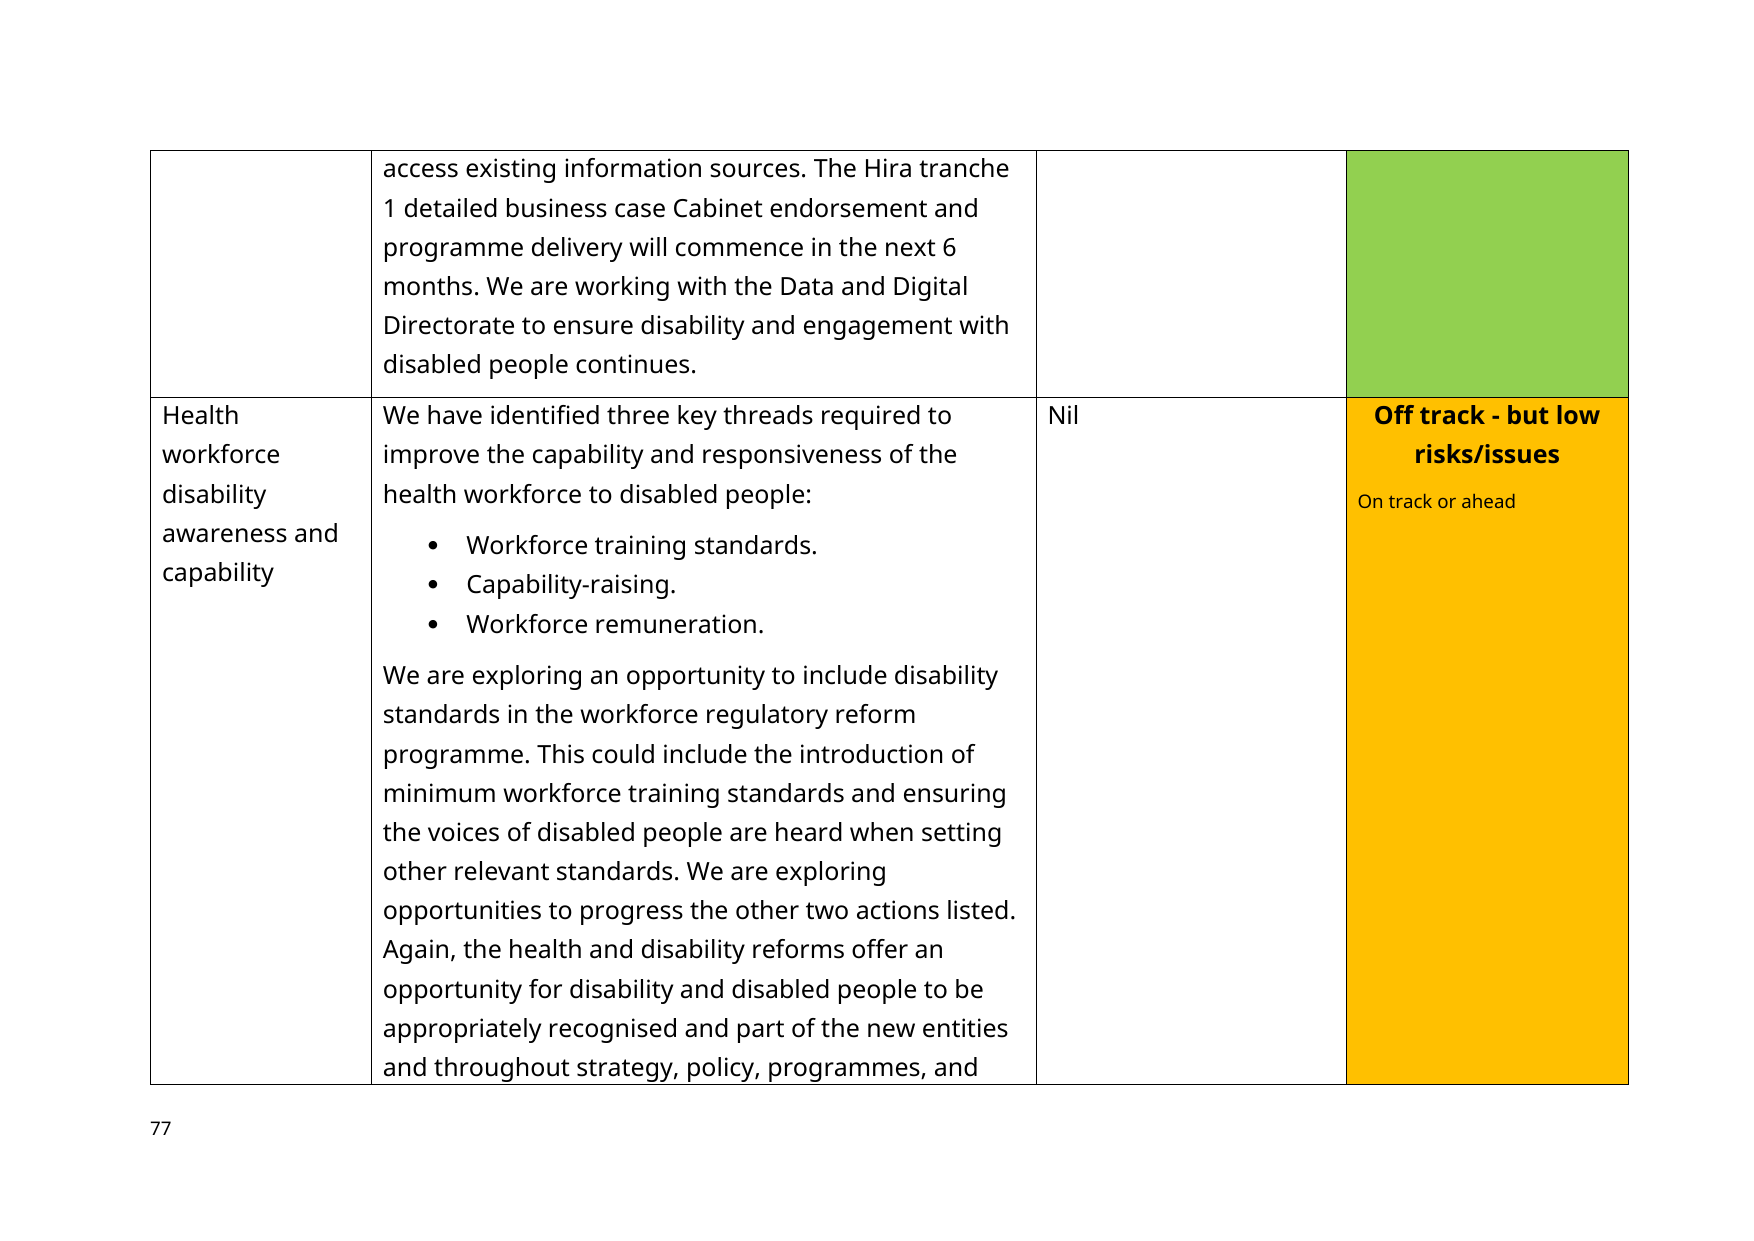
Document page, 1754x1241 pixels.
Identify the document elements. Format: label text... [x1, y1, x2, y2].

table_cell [1037, 151, 1346, 397]
table_cell [1347, 398, 1628, 1084]
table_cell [372, 151, 1036, 397]
table_cell Nil [1037, 398, 1346, 1084]
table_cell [372, 398, 1036, 1084]
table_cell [151, 398, 371, 1084]
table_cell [151, 151, 371, 397]
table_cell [1347, 151, 1628, 397]
